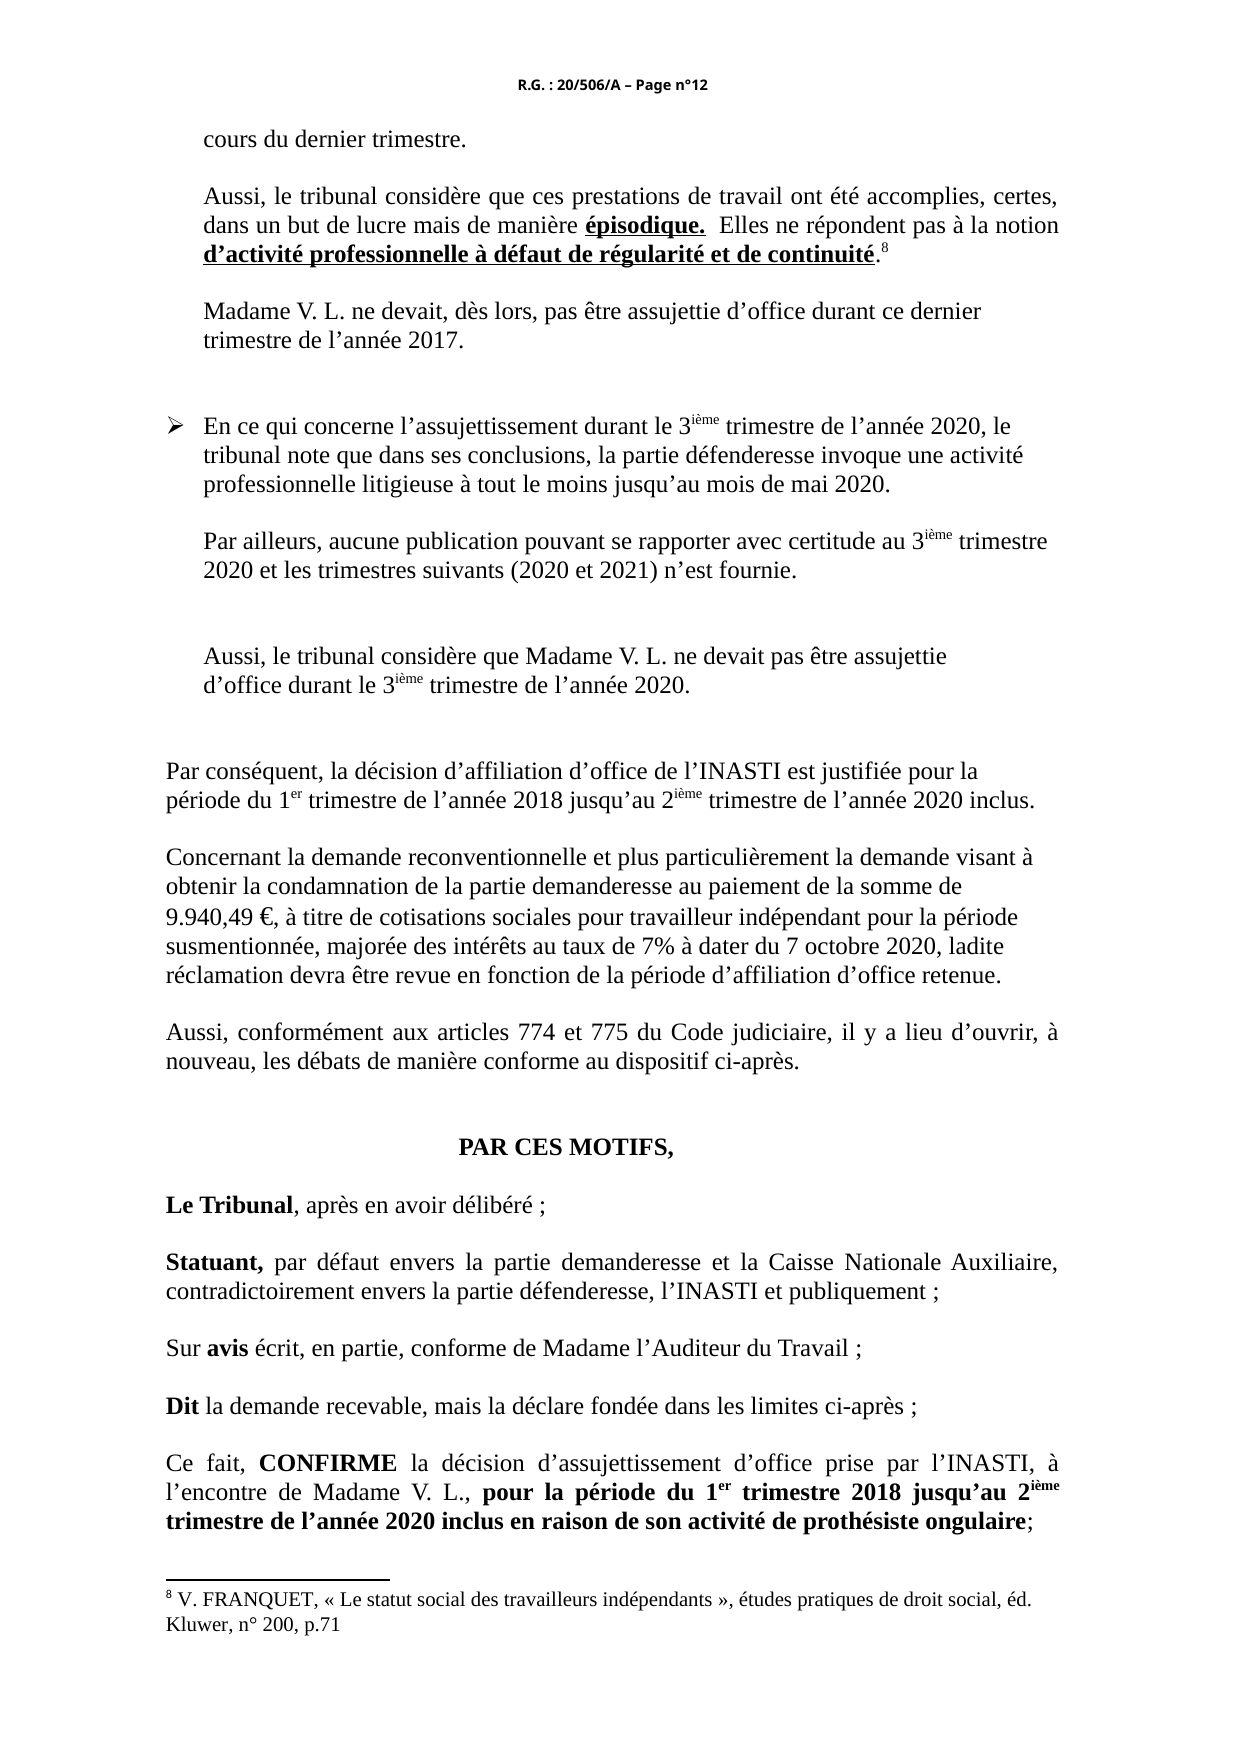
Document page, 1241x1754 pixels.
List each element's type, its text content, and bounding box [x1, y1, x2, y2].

text d’office durant le 3ième trimestre de l’année 2020. [166, 670, 1059, 699]
text 2020 et les trimestres suivants (2020 et 2021) n’est fournie. [166, 555, 1059, 584]
text Dit la demande recevable, mais la déclare fondée dans les limites ci-après ; [166, 1391, 1059, 1420]
text Par conséquent, la décision d’affiliation d’office de l’INASTI est justifiée pour la période du 1er trimestre de l’année 2018 jusqu’au 2ième trimestre de l’année 2020 inclus. [166, 756, 1059, 814]
text Aussi, le tribunal considère que Madame V. L. ne devait pas être assujettie [166, 641, 1059, 670]
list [166, 124, 1059, 152]
text Par ailleurs, aucune publication pouvant se rapporter avec certitude au 3ième trimestre [166, 526, 1059, 555]
text Sur avis écrit, en partie, conforme de Madame l’Auditeur du Travail ; [166, 1333, 1059, 1362]
text Aussi, conformément aux articles 774 et 775 du Code judiciaire, il y a lieu d’ouvrir, à nouveau, les débats de manière conforme au dispositif ci-après. [166, 1017, 1059, 1075]
text Le Tribunal, après en avoir délibéré ; [166, 1190, 1059, 1218]
text PAR CES MOTIFS, [166, 1132, 1059, 1161]
list Aussi, le tribunal considère que ces prestations de travail ont été accomplies, certes, dans un but de lucre mais de manière épisodique. Elles ne répondent pas à la notion d’activité professionnelle à défaut de régularité et de continuité. [203, 181, 1059, 267]
list En ce qui concerne l’assujettissement durant le 3ième trimestre de l’année 2020, le tribunal note que dans ses conclusions, la partie défenderesse invoque une activité professionnelle litigieuse à tout le moins jusqu’au mois de mai 2020. [166, 411, 1059, 497]
text Statuant, par défaut envers la partie demanderesse et la Caisse Nationale Auxiliaire, contradictoirement envers la partie défenderesse, l’INASTI et publiquement ; [166, 1247, 1059, 1305]
text Concernant la demande reconventionnelle et plus particulièrement la demande visant à obtenir la condamnation de la partie demanderesse au paiement de la somme de 9.940,49 €, à titre de cotisations sociales pour travailleur indépendant pour la période susmentionnée, majorée des intérêts au taux de 7% à dater du 7 octobre 2020, ladite réclamation devra être revue en fonction de la période d’affiliation d’office retenue. [166, 842, 1059, 988]
text Ce fait, CONFIRME la décision d’assujettissement d’office prise par l’INASTI, à l’encontre de Madame V. L., pour la période du 1er trimestre 2018 jusqu’au 2ième trimestre de l’année 2020 inclus en raison de son activité de prothésiste ongulaire; [166, 1448, 1059, 1535]
list Madame V. L. ne devait, dès lors, pas être assujettie d’office durant ce dernier trimestre de l’année 2017. [203, 296, 1059, 354]
